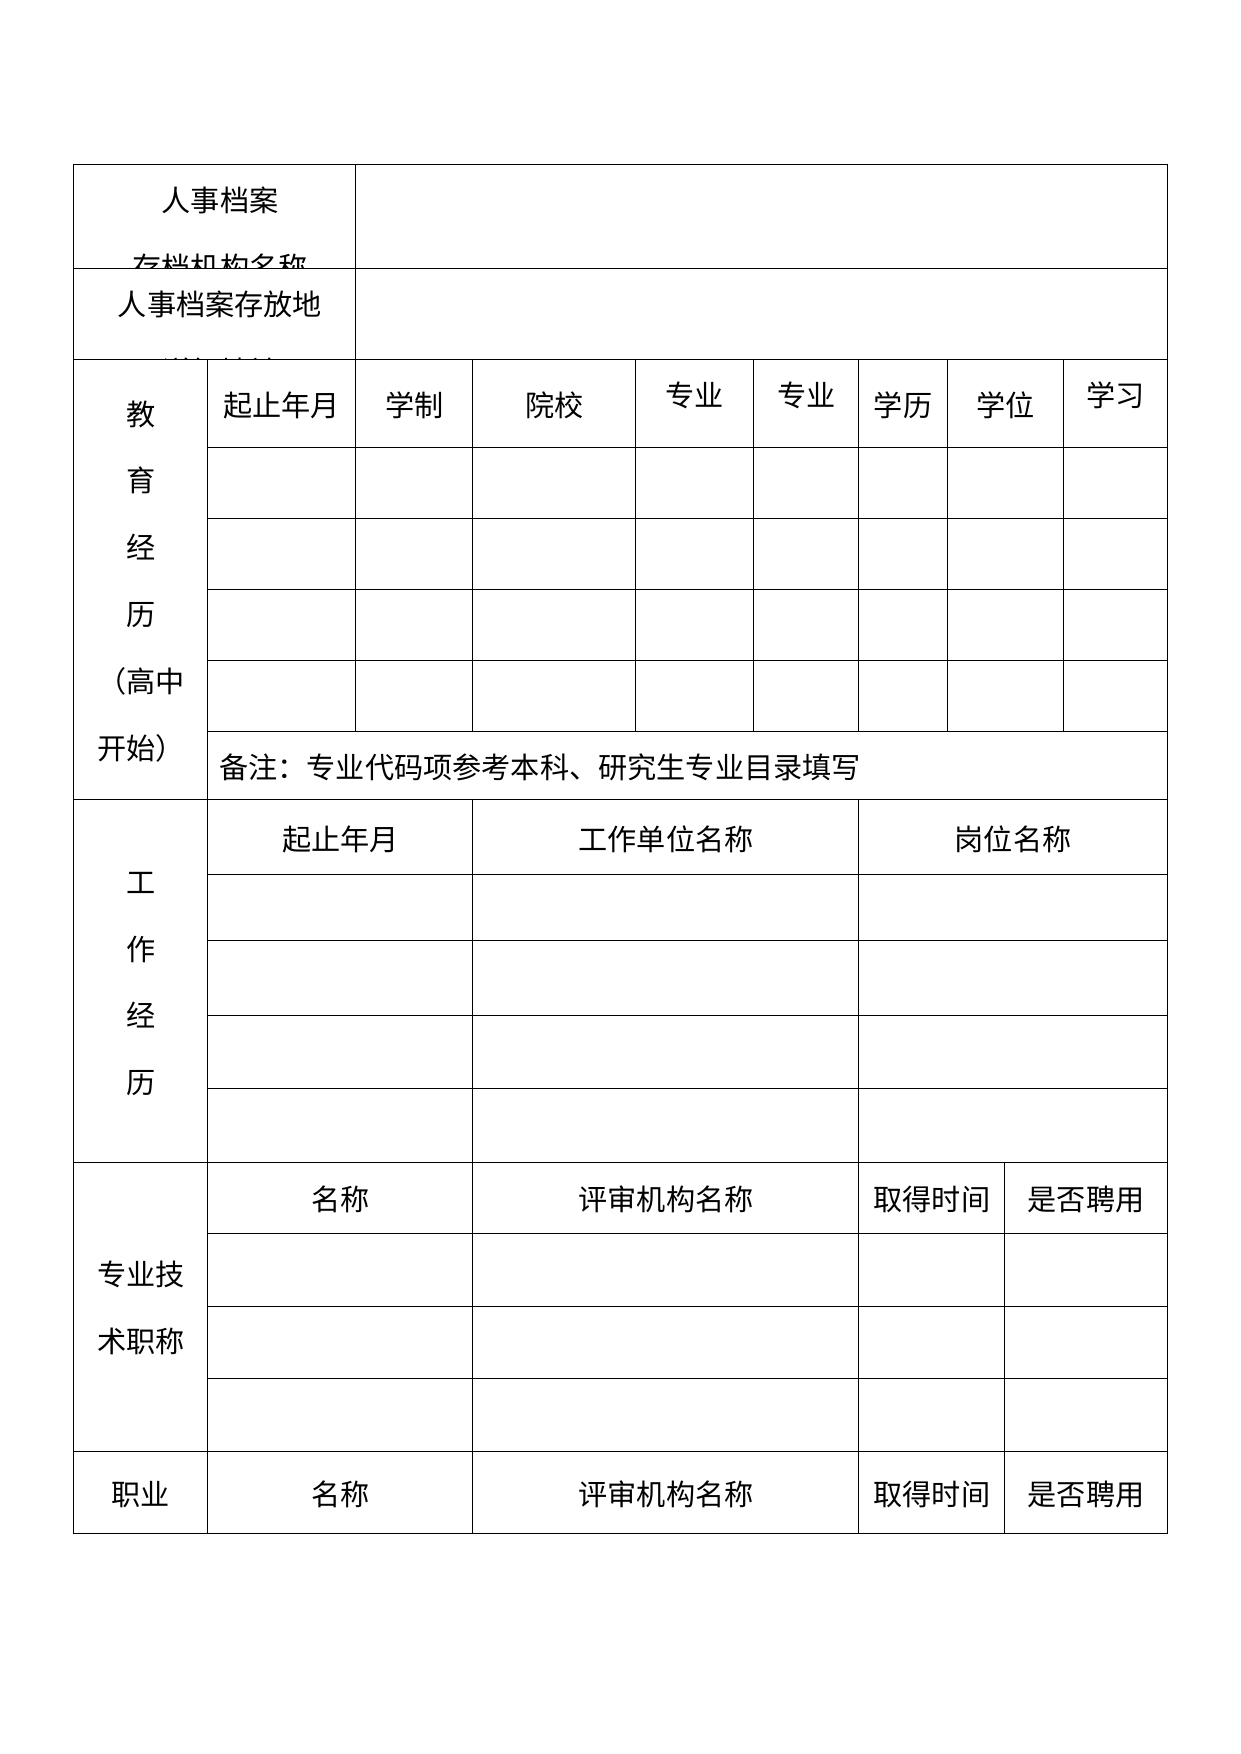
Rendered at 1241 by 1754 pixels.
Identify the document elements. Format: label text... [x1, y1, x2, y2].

table_cell [208, 1234, 472, 1306]
table_cell 人事档案存放地 详细地址 [74, 269, 355, 359]
table_cell [473, 875, 858, 939]
table_cell 人事档案 存档机构名称 [74, 165, 355, 268]
table_cell 岗位名称 [859, 800, 1167, 874]
table_cell [473, 519, 635, 589]
table_cell 名称 [208, 1452, 472, 1533]
table_cell [1064, 448, 1167, 518]
table_cell [473, 1379, 858, 1451]
table_cell [356, 165, 1167, 268]
table_cell [636, 590, 753, 660]
table_cell [473, 1089, 858, 1162]
table_cell 工 作 经 历 [74, 800, 207, 1162]
table_cell 学历 [859, 360, 947, 447]
table_cell [859, 590, 947, 660]
table_cell 备注：专业代码项参考本科、研究生专业目录填写 [208, 732, 1167, 799]
table_cell [859, 1234, 1004, 1306]
table_cell [754, 661, 858, 731]
table_cell [859, 1016, 1167, 1088]
table_cell 学习 方式 [1064, 360, 1167, 447]
table_cell 取得时间 [859, 1163, 1004, 1233]
table_cell [859, 1379, 1004, 1451]
table_cell 职业 资格 [74, 1452, 207, 1533]
table_cell [636, 661, 753, 731]
table_cell 评审机构名称 [473, 1452, 858, 1533]
table_cell [208, 661, 355, 731]
table_cell [859, 448, 947, 518]
table_cell [473, 1016, 858, 1088]
table_cell [473, 448, 635, 518]
table_cell 是否聘用 [1005, 1163, 1167, 1233]
table_cell [208, 1307, 472, 1378]
table_cell [208, 941, 472, 1015]
table_cell [754, 448, 858, 518]
table_cell [208, 448, 355, 518]
table_cell [754, 590, 858, 660]
table_cell [1064, 661, 1167, 731]
table_cell 工作单位名称 [473, 800, 858, 874]
table_cell [636, 448, 753, 518]
table_cell [948, 661, 1063, 731]
table_cell [208, 590, 355, 660]
table_cell [636, 519, 753, 589]
table_cell [859, 941, 1167, 1015]
table_cell [859, 661, 947, 731]
table_cell 是否聘用 [1005, 1452, 1167, 1533]
table_cell 专业 代码 [754, 360, 858, 447]
table_cell 起止年月 [208, 360, 355, 447]
table_cell [208, 1089, 472, 1162]
table_cell [473, 661, 635, 731]
table_cell 院校 [473, 360, 635, 447]
table_cell [859, 1089, 1167, 1162]
table_cell [356, 448, 472, 518]
table_cell [473, 590, 635, 660]
table_cell 起止年月 [208, 800, 472, 874]
table_cell 学位 [948, 360, 1063, 447]
table_cell [208, 1379, 472, 1451]
table_cell [859, 1307, 1004, 1378]
table_cell 专业技术职称 [74, 1163, 207, 1451]
table_cell 评审机构名称 [473, 1163, 858, 1233]
table_cell [208, 1016, 472, 1088]
table_cell [473, 941, 858, 1015]
table_cell [1005, 1307, 1167, 1378]
table_cell [208, 519, 355, 589]
table_cell [859, 875, 1167, 939]
table_cell [1064, 590, 1167, 660]
table_cell [1064, 519, 1167, 589]
table_cell [948, 448, 1063, 518]
table_cell [1005, 1234, 1167, 1306]
table_cell 名称 [208, 1163, 472, 1233]
table_cell [754, 519, 858, 589]
table_cell 专业 名称 [636, 360, 753, 447]
table_cell [1005, 1379, 1167, 1451]
table_cell 取得时间 [859, 1452, 1004, 1533]
table_cell [356, 590, 472, 660]
table_cell [356, 519, 472, 589]
table_cell [473, 1234, 858, 1306]
table_cell [356, 661, 472, 731]
table_cell [948, 590, 1063, 660]
table_cell [859, 519, 947, 589]
table_cell 学制 [356, 360, 472, 447]
table_cell [356, 269, 1167, 359]
table_cell [473, 1307, 858, 1378]
table_cell [948, 519, 1063, 589]
table_cell 教 育 经 历 （高中开始） [74, 360, 207, 799]
table_cell [208, 875, 472, 939]
